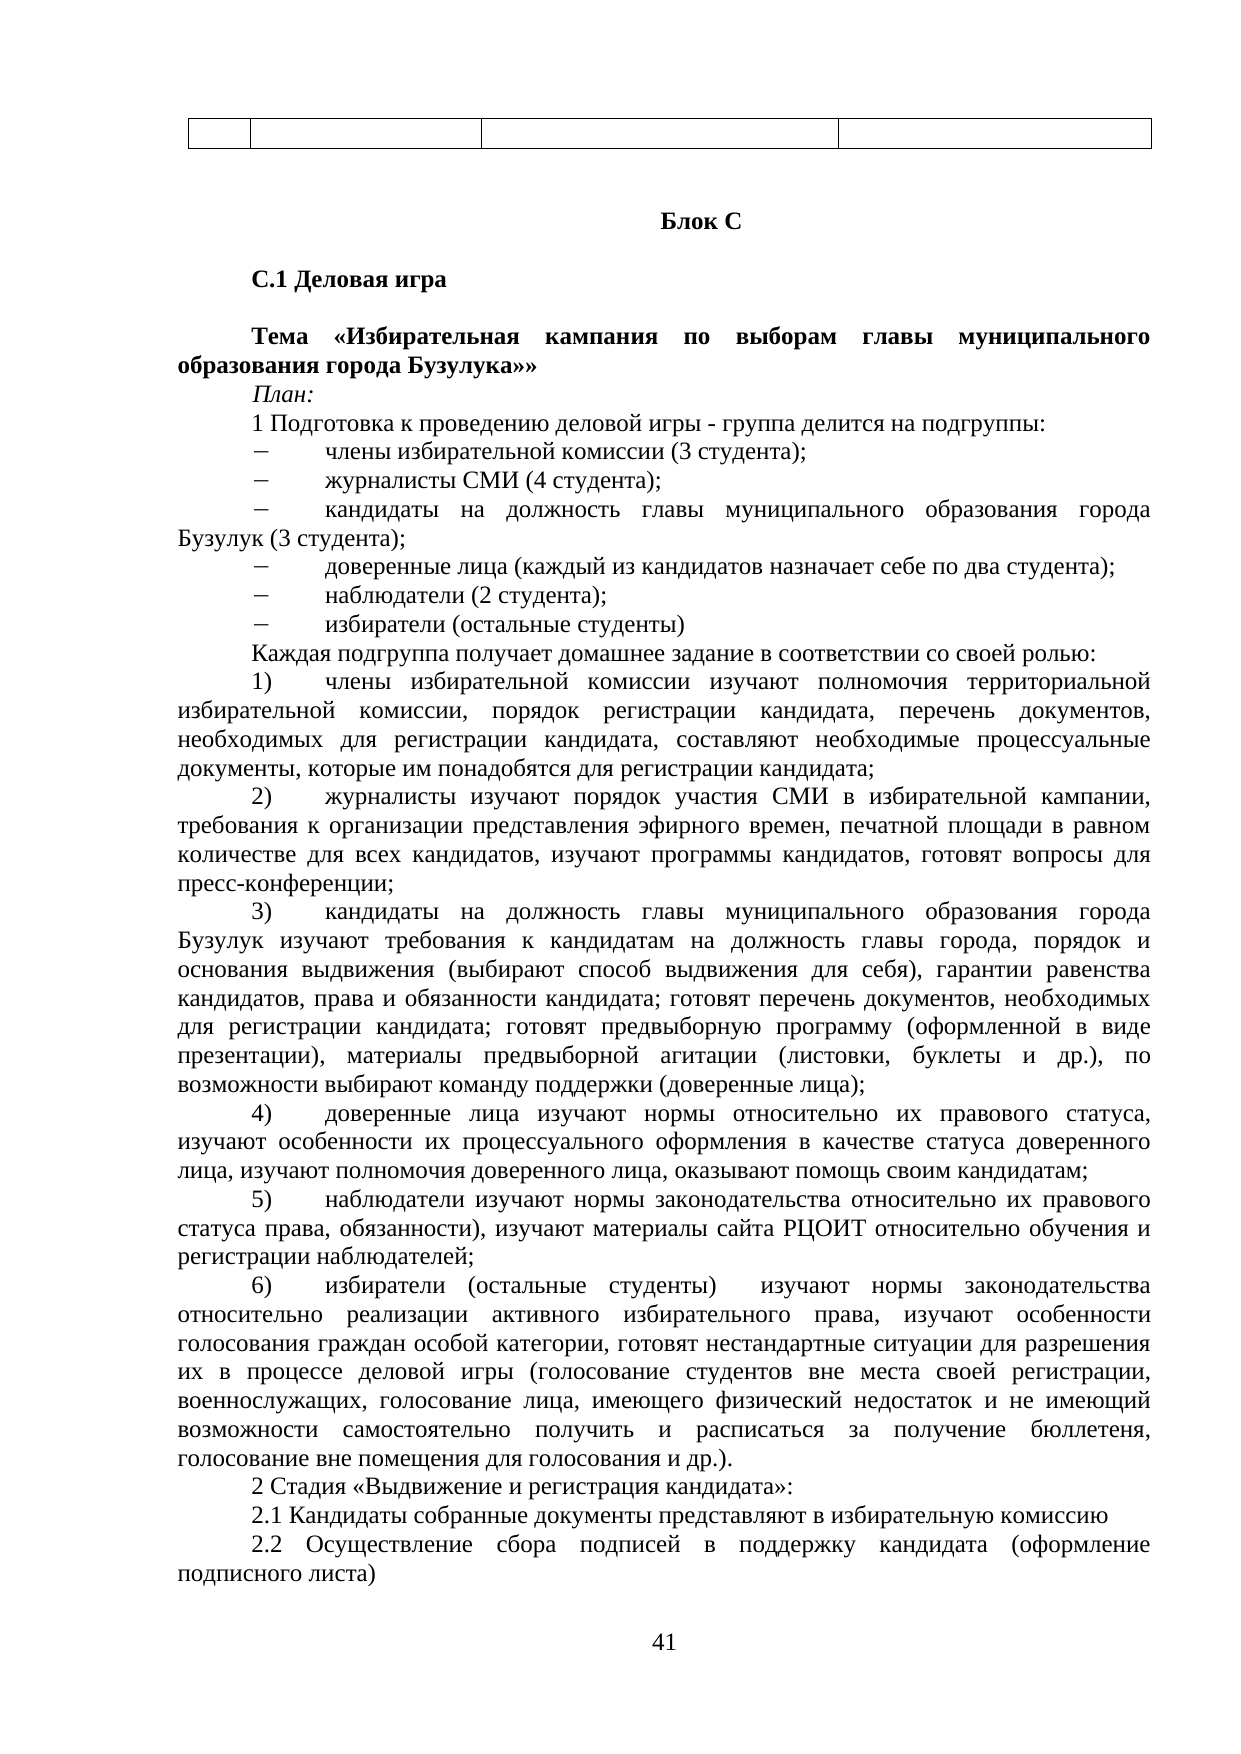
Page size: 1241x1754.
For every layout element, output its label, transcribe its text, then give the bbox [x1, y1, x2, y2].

list доверенные лица (каждый из кандидатов назначает себе по два студента); [177, 551, 1152, 580]
list члены избирательной комиссии изучают полномочия территориальной избирательной комиссии, порядок регистрации кандидата, перечень документов, необходимых для регистрации кандидата, составляют необходимые процессуальные документы, которые им понадобятся для регистрации кандидата; [177, 666, 1152, 781]
list журналисты СМИ (4 студента); [177, 465, 1152, 494]
list кандидаты на должность главы муниципального образования города Бузулук (3 студента); [177, 494, 1152, 551]
text Каждая подгруппа получает домашнее задание в соответствии со своей ролью: [177, 638, 1152, 666]
list избиратели (остальные студенты) изучают нормы законодательства относительно реализации активного избирательного права, изучают особенности голосования граждан особой категории, готовят нестандартные ситуации для разрешения их в процессе деловой игры (голосование студентов вне места своей регистрации, военнослужащих, голосование лица, имеющего физический недостаток и не имеющий возможности самостоятельно получить и расписаться за получение бюллетеня, голосование вне помещения для голосования и др.). [177, 1270, 1152, 1471]
text Тема «Избирательная кампания по выборам главы муниципального образования города Бузулука»» [177, 321, 1152, 379]
list наблюдатели (2 студента); [177, 580, 1152, 609]
text План: [177, 379, 1152, 408]
text 1 Подготовка к проведению деловой игры - группа делится на подгруппы: [177, 408, 1152, 436]
table_cell [251, 119, 481, 148]
text 2 Стадия «Выдвижение и регистрация кандидата»: [177, 1471, 1152, 1500]
list члены избирательной комиссии (3 студента); [177, 436, 1152, 465]
text 2.1 Кандидаты собранные документы представляют в избирательную комиссию [177, 1500, 1152, 1529]
list наблюдатели изучают нормы законодательства относительно их правового статуса права, обязанности), изучают материалы сайта РЦОИТ относительно обучения и регистрации наблюдателей; [177, 1184, 1152, 1270]
list кандидаты на должность главы муниципального образования города Бузулук изучают требования к кандидатам на должность главы города, порядок и основания выдвижения (выбирают способ выдвижения для себя), гарантии равенства кандидатов, права и обязанности кандидата; готовят перечень документов, необходимых для регистрации кандидата; готовят предвыборную программу (оформленной в виде презентации), материалы предвыборной агитации (листовки, буклеты и др.), по возможности выбирают команду поддержки (доверенные лица); [177, 896, 1152, 1098]
text Блок С [177, 206, 1152, 235]
list доверенные лица изучают нормы относительно их правового статуса, изучают особенности их процессуального оформления в качестве статуса доверенного лица, изучают полномочия доверенного лица, оказывают помощь своим кандидатам; [177, 1098, 1152, 1184]
text 2.2 Осуществление сбора подписей в поддержку кандидата (оформление подписного листа) [177, 1529, 1152, 1586]
text С.1 Деловая игра [177, 264, 1152, 293]
table_cell [189, 119, 250, 148]
list избиратели (остальные студенты) [177, 609, 1152, 638]
table_cell [839, 119, 1151, 148]
list журналисты изучают порядок участия СМИ в избирательной кампании, требования к организации представления эфирного времен, печатной площади в равном количестве для всех кандидатов, изучают программы кандидатов, готовят вопросы для пресс-конференции; [177, 781, 1152, 896]
table_cell [482, 119, 838, 148]
